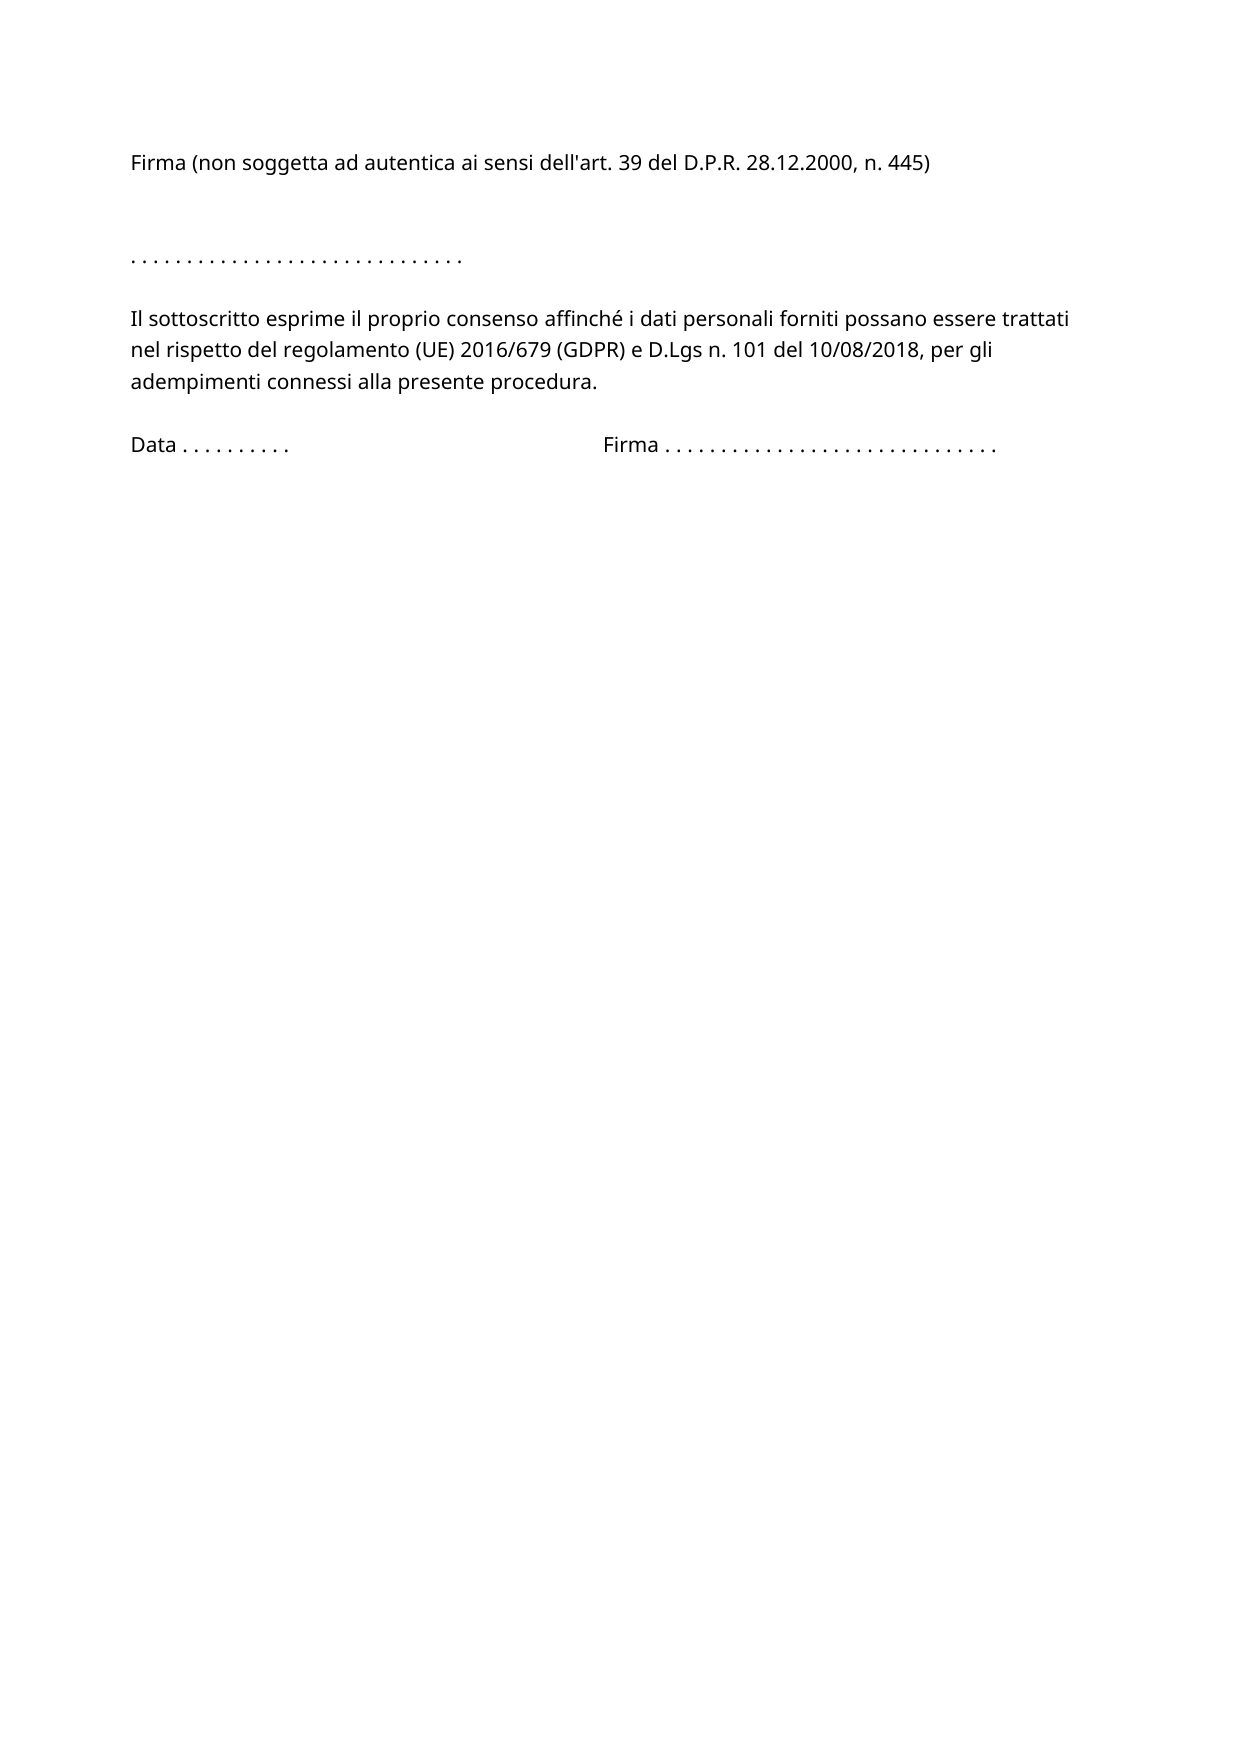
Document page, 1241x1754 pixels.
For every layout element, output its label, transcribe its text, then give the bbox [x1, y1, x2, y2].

text Data . . . . . . . . . . Firma . . . . . . . . . . . . . . . . . . . . . . . . . . . . . . [130, 430, 1122, 458]
text . . . . . . . . . . . . . . . . . . . . . . . . . . . . . . [130, 242, 1122, 270]
text Firma (non soggetta ad autentica ai sensi dell'art. 39 del D.P.R. 28.12.2000, n. 445) [130, 148, 1122, 176]
text Il sottoscritto esprime il proprio consenso affinché i dati personali forniti possano essere trattati nel rispetto del regolamento (UE) 2016/679 (GDPR) e D.Lgs n. 101 del 10/08/2018, per gli adempimenti connessi alla presente procedura. [130, 304, 1089, 395]
